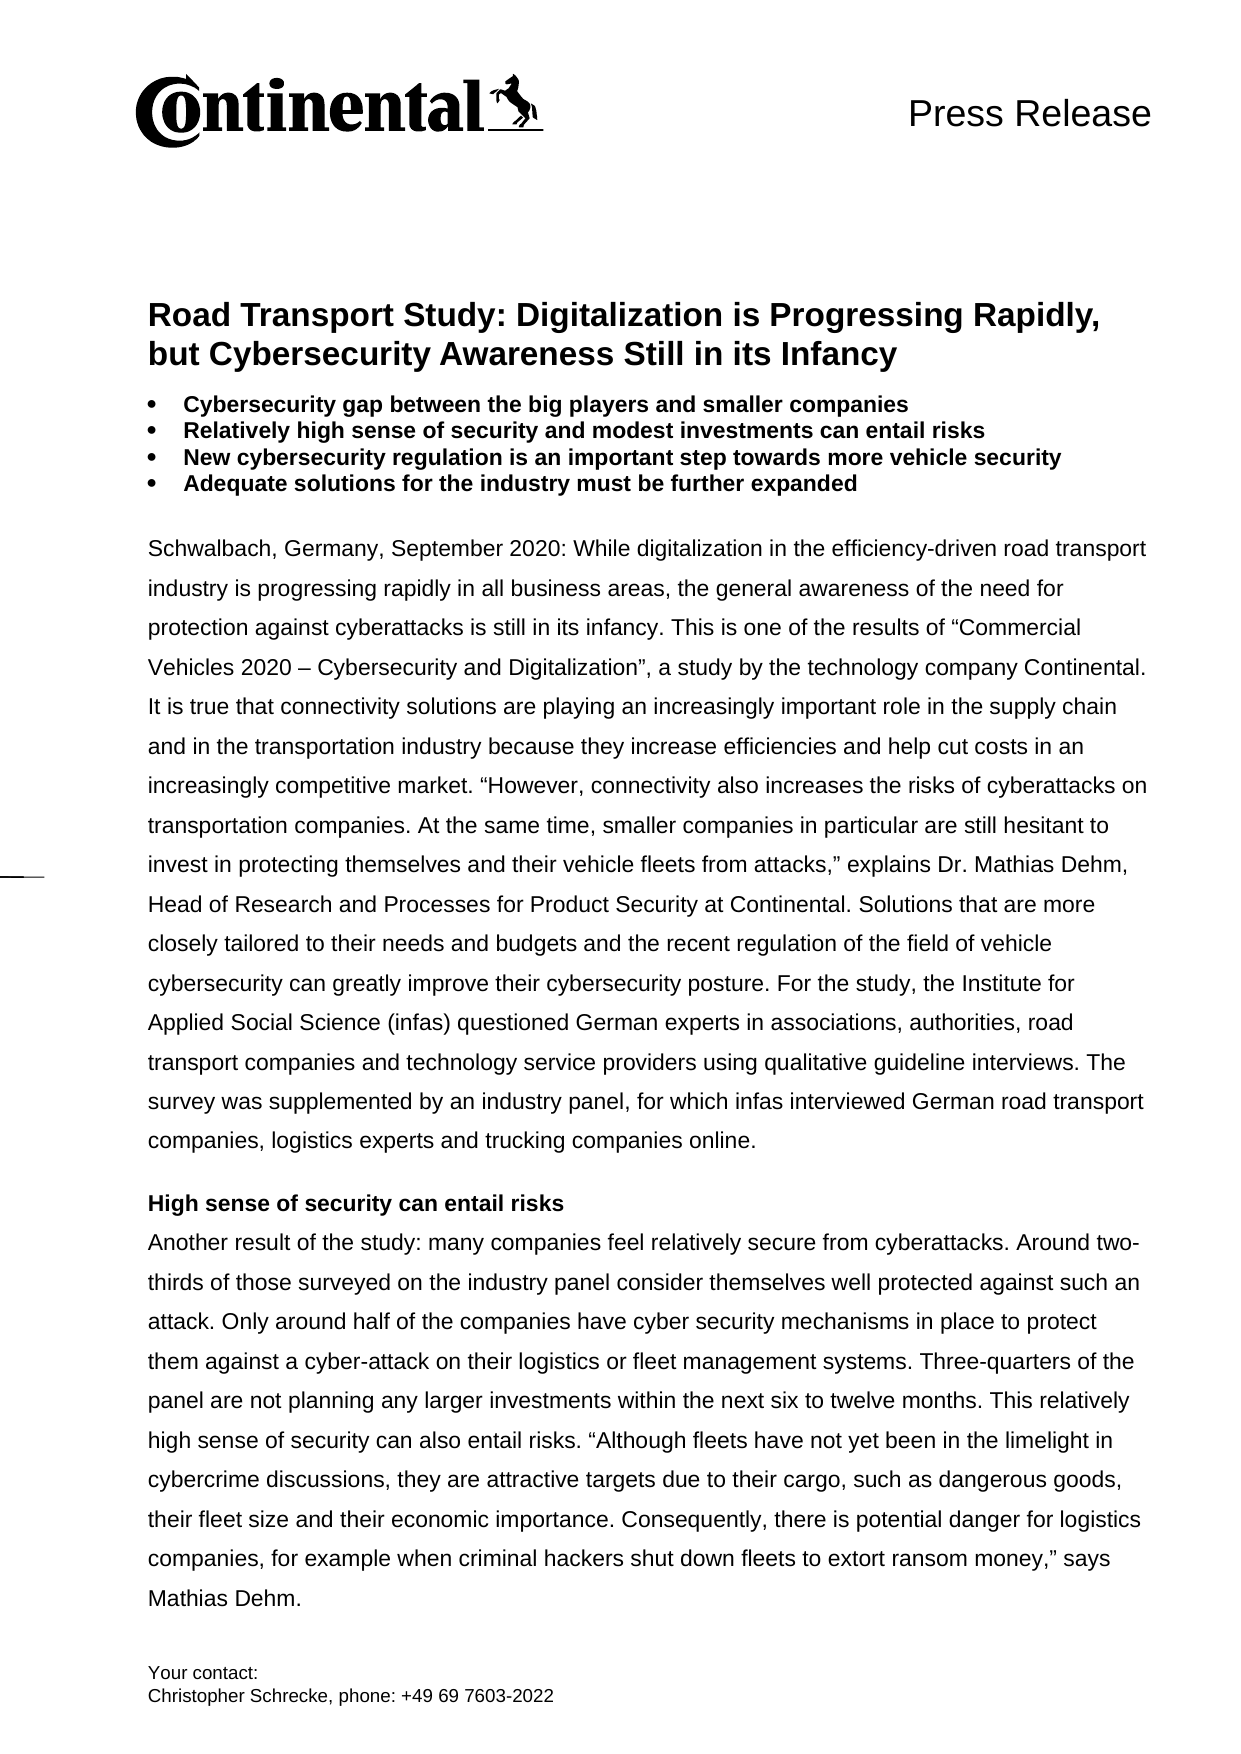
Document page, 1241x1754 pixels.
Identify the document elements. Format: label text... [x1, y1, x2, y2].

text Schwalbach, Germany, September 2020: While digitalization in the efficiency-driven road transport industry is progressing rapidly in all business areas, the general awareness of the need for protection against cyberattacks is still in its infancy. This is one of the results of “Commercial Vehicles 2020 – Cybersecurity and Digitalization”, a study by the technology company Continental. It is true that connectivity solutions are playing an increasingly important role in the supply chain and in the transportation industry because they increase efficiencies and help cut costs in an increasingly competitive market. “However, connectivity also increases the risks of cyberattacks on transportation companies. At the same time, smaller companies in particular are still hesitant to invest in protecting themselves and their vehicle fleets from attacks,” explains Dr. Mathias Dehm, Head of Research and Processes for Product Security at Continental. Solutions that are more closely tailored to their needs and budgets and the recent regulation of the field of vehicle cybersecurity can greatly improve their cybersecurity posture. For the study, the Institute for Applied Social Science (infas) questioned German experts in associations, authorities, road transport companies and technology service providers using qualitative guideline interviews. The survey was supplemented by an industry panel, for which infas interviewed German road transport companies, logistics experts and trucking companies online. [148, 535, 1152, 1154]
text Another result of the study: many companies feel relatively secure from cyberattacks. Around two-thirds of those surveyed on the industry panel consider themselves well protected against such an attack. Only around half of the companies have cyber security mechanisms in place to protect them against a cyber-attack on their logistics or fleet management systems. Three-quarters of the panel are not planning any larger investments within the next six to twelve months. This relatively high sense of security can also entail risks. “Although fleets have not yet been in the limelight in cybercrime discussions, they are attractive targets due to their cargo, such as dangerous goods, their fleet size and their economic importance. Consequently, there is potential danger for logistics companies, for example when criminal hackers shut down fleets to extort ransom money,” says Mathias Dehm. [148, 1229, 1152, 1611]
text Road Transport Study: Digitalization is Progressing Rapidly, but Cybersecurity Awareness Still in its Infancy [148, 295, 1152, 372]
text Relatively high sense of security and modest investments can entail risks [148, 417, 1152, 444]
text High sense of security can entail risks [148, 1190, 1152, 1216]
text New cybersecurity regulation is an important step towards more vehicle security [148, 444, 1152, 470]
text Adequate solutions for the industry must be further expanded [148, 470, 1152, 496]
text Cybersecurity gap between the big players and smaller companies [148, 391, 1152, 417]
